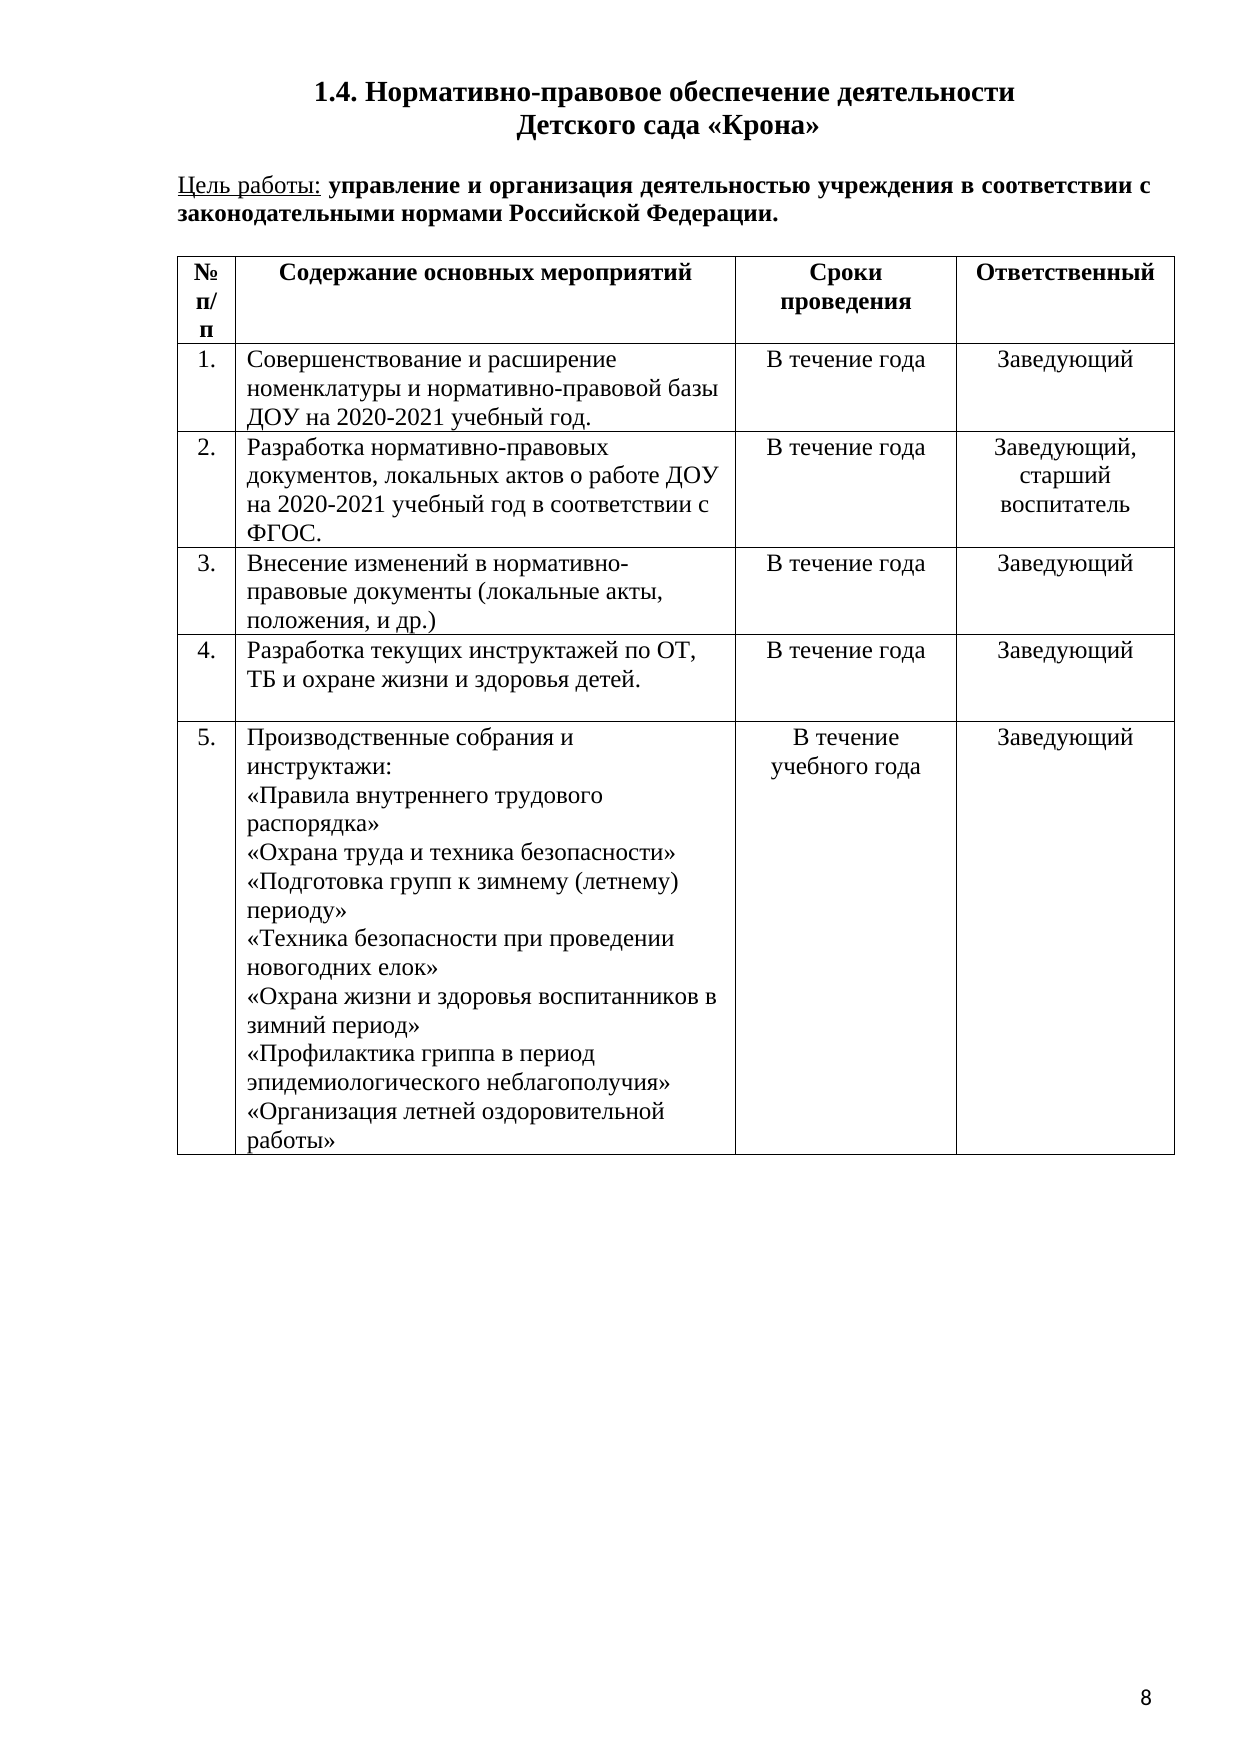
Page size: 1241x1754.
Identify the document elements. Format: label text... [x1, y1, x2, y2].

text Цель работы: управление и организация деятельностью учреждения в соответствии с законодательными нормами Российской Федерации. [177, 170, 1152, 227]
table_cell В течение года [736, 344, 956, 431]
table_header № п/п [178, 257, 235, 343]
table_header Содержание основных мероприятий [236, 257, 735, 343]
table_cell Внесение изменений в нормативно-правовые документы (локальные акты, положения, и др.) [236, 548, 735, 634]
table_header Ответственный [957, 257, 1174, 343]
table_cell Заведующий [957, 548, 1174, 634]
table_cell Разработка текущих инструктажей по ОТ, ТБ и охране жизни и здоровья детей. [236, 635, 735, 721]
table_cell В течение года [736, 432, 956, 547]
table_cell 5. [178, 722, 235, 1153]
text 1.4. Нормативно-правовое обеспечение деятельности [177, 74, 1152, 107]
table_cell В течение года [736, 548, 956, 634]
table_cell Совершенствование и расширение номенклатуры и нормативно-правовой базы ДОУ на 2020-2021 учебный год. [236, 344, 735, 431]
table_cell 3. [178, 548, 235, 634]
table_cell 4. [178, 635, 235, 721]
table_cell В течение учебного года [736, 722, 956, 1153]
table_cell Заведующий, старший воспитатель [957, 432, 1174, 547]
table_header Сроки проведения [736, 257, 956, 343]
table_cell Заведующий [957, 722, 1174, 1153]
table_cell В течение года [736, 635, 956, 721]
table_cell Заведующий [957, 635, 1174, 721]
table_cell 2. [178, 432, 235, 547]
table_cell Производственные собрания и инструктажи: «Правила внутреннего трудового распорядка» «Охрана труда и техника безопасности» «Подготовка групп к зимнему (летнему) периоду» «Техника безопасности при проведении новогодних елок» «Охрана жизни и здоровья воспитанников в зимний период» «Профилактика гриппа в период эпидемиологического неблагополучия» «Организация летней оздоровительной работы» [236, 722, 735, 1153]
table_cell Заведующий [957, 344, 1174, 431]
table_cell 1. [178, 344, 235, 431]
text Детского сада «Крона» [177, 107, 1152, 141]
table_cell Разработка нормативно-правовых документов, локальных актов о работе ДОУ на 2020-2021 учебный год в соответствии с ФГОС. [236, 432, 735, 547]
